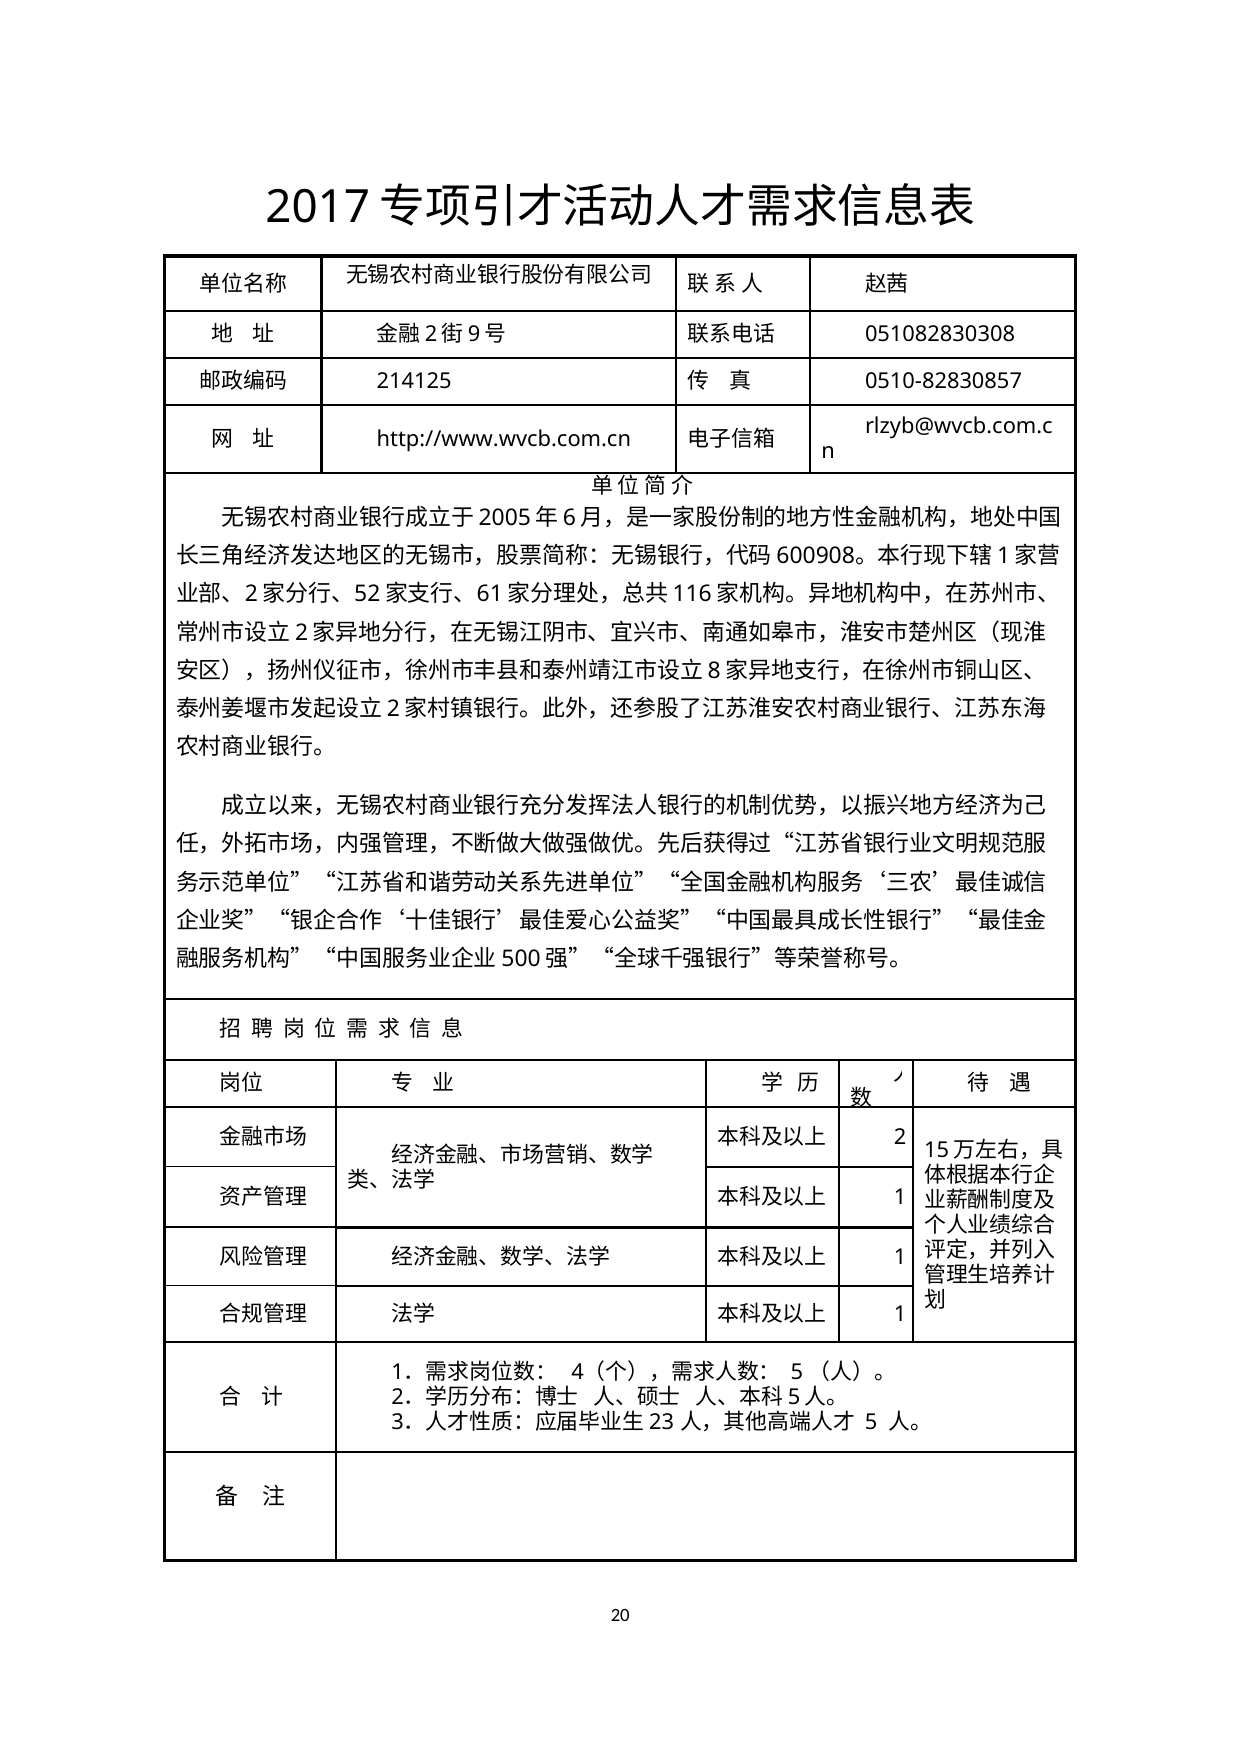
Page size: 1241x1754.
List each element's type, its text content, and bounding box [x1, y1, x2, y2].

table_cell 1 [840, 1168, 912, 1226]
table_cell 合 计 [166, 1343, 335, 1451]
table_cell 法学 [337, 1287, 705, 1341]
table_cell 经济金融、数学、法学 [337, 1229, 705, 1285]
table_cell 051082830308 [811, 312, 1074, 357]
table_cell 1 [840, 1229, 912, 1285]
table_cell 电子信箱 [677, 406, 809, 472]
table_header 无锡农村商业银行股份有限公司 [323, 258, 675, 309]
table_cell 联系电话 [677, 312, 809, 357]
table_cell 招 聘 岗 位 需 求 信 息 [166, 1000, 1074, 1058]
table_cell 传 真 [677, 359, 809, 404]
table_cell 专 业 [337, 1061, 705, 1106]
table_cell 1．需求岗位数： 4（个），需求人数： 5 （人）。 2．学历分布：博士 人、硕士 人、本科 5人。 3．人才性质：应届毕业生 23 人，其他高端人才 5 人。 [337, 1343, 1074, 1451]
table_cell 1 [840, 1287, 912, 1341]
table_header 联 系 人 [677, 258, 809, 309]
table_cell 本科及以上 [707, 1168, 838, 1226]
table_header 赵茜 [811, 258, 1074, 309]
table_cell 岗位 [166, 1061, 335, 1106]
table_cell 风险管理 [166, 1228, 335, 1285]
table_cell 网 址 [166, 406, 320, 472]
table_cell 人数 [840, 1061, 912, 1106]
table_cell 本科及以上 [707, 1287, 838, 1341]
table_cell 2 [840, 1108, 912, 1166]
table_cell 单 位 简 介 无锡农村商业银行成立于2005年6月，是一家股份制的地方性金融机构，地处中国长三角经济发达地区的无锡市，股票简称：无锡银行，代码600908。本行现下辖1家营业部、2家分行、52家支行、61家分理处，总共116家机构。异地机构中，在苏州市、常州市设立2家异地分行，在无锡江阴市、宜兴市、南通如皋市，淮安市楚州区（现淮安区），扬州仪征市，徐州市丰县和泰州靖江市设立8家异地支行，在徐州市铜山区、泰州姜堰市发起设立2家村镇银行。此外，还参股了江苏淮安农村商业银行、江苏东海农村商业银行。 成立以来，无锡农村商业银行充分发挥法人银行的机制优势，以振兴地方经济为己任，外拓市场，内强管理，不断做大做强做优。先后获得过“江苏省银行业文明规范服务示范单位”“江苏省和谐劳动关系先进单位”“全国金融机构服务‘三农’最佳诚信企业奖”“银企合作‘十佳银行’最佳爱心公益奖”“中国最具成长性银行”“最佳金融服务机构”“中国服务业企业500强”“全球千强银行”等荣誉称号。 [166, 474, 1074, 998]
table_cell 资产管理 [166, 1167, 335, 1226]
table_cell 待 遇 [914, 1061, 1074, 1106]
table_cell 金融2街9号 [323, 312, 675, 357]
table_cell 214125 [323, 359, 675, 404]
table_cell 地 址 [166, 312, 320, 357]
table_cell 合规管理 [166, 1286, 335, 1341]
table_cell 邮政编码 [166, 359, 320, 404]
table_cell [337, 1453, 1074, 1558]
table_cell 金融市场 [166, 1108, 335, 1166]
table_cell 经济金融、市场营销、数学类、法学 [337, 1108, 705, 1226]
table_cell 本科及以上 [707, 1229, 838, 1285]
table_cell 0510-82830857 [811, 359, 1074, 404]
table_cell 学 历 [707, 1061, 838, 1106]
table_header 单位名称 [166, 258, 320, 309]
table_cell 备 注 [166, 1453, 335, 1558]
table_cell 本科及以上 [707, 1108, 838, 1166]
text 2017专项引才活动人才需求信息表 [159, 177, 1081, 233]
table_cell 15万左右，具体根据本行企业薪酬制度及个人业绩综合评定，并列入管理生培养计划 [914, 1108, 1074, 1341]
table_cell http://www.wvcb.com.cn [323, 406, 675, 472]
table_cell rlzyb@wvcb.com.cn [811, 406, 1074, 472]
